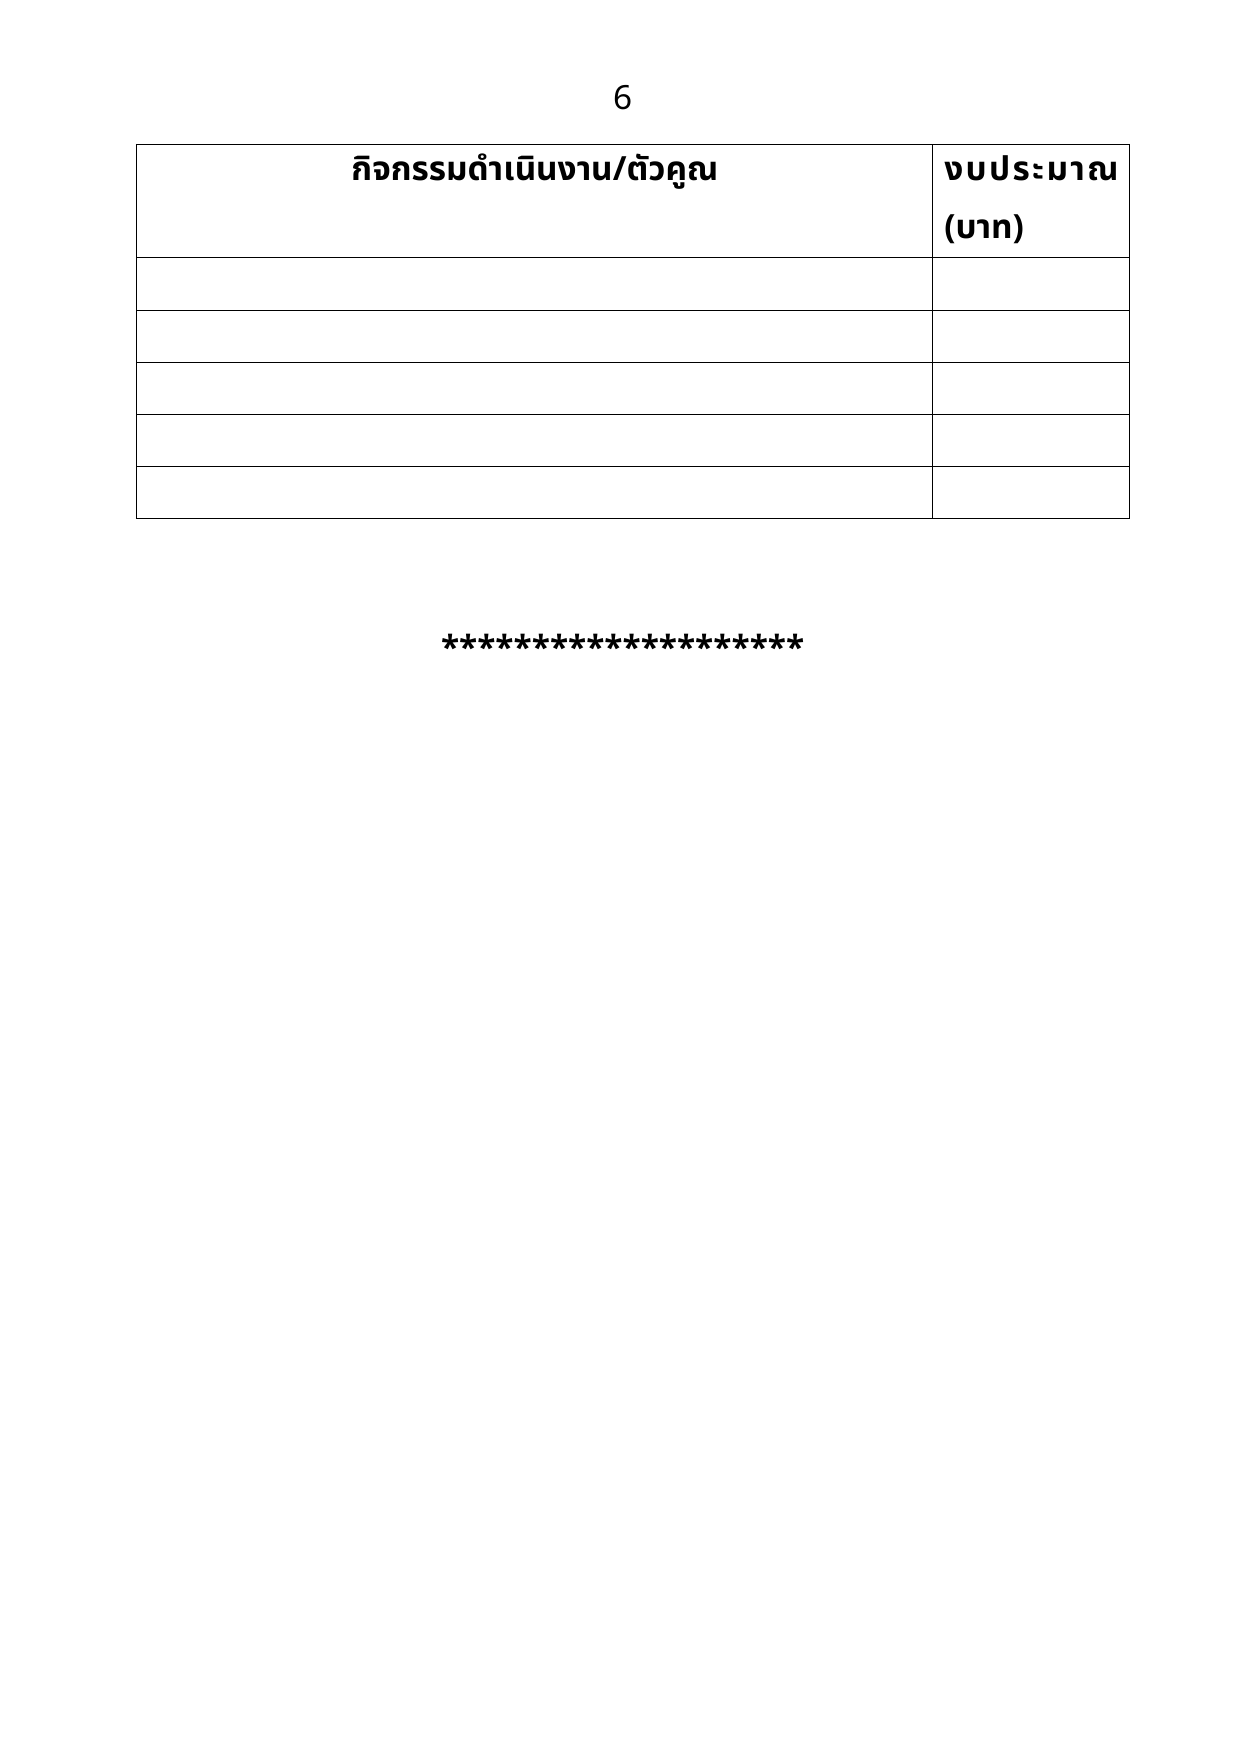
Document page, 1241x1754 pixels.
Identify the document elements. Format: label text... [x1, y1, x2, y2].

table_cell [933, 415, 1129, 466]
text ******************** [148, 624, 1097, 669]
table_cell [137, 467, 932, 518]
table_cell [933, 258, 1129, 309]
table_header กิจกรรมดำเนินงาน/ตัวคูณ [137, 145, 932, 257]
table_cell [137, 311, 932, 362]
table_header งบประมาณ (บาท) [933, 145, 1129, 257]
table_cell [933, 467, 1129, 518]
table_cell [137, 258, 932, 309]
table_cell [137, 415, 932, 466]
table_cell [933, 311, 1129, 362]
table_cell [933, 363, 1129, 414]
table_cell [137, 363, 932, 414]
